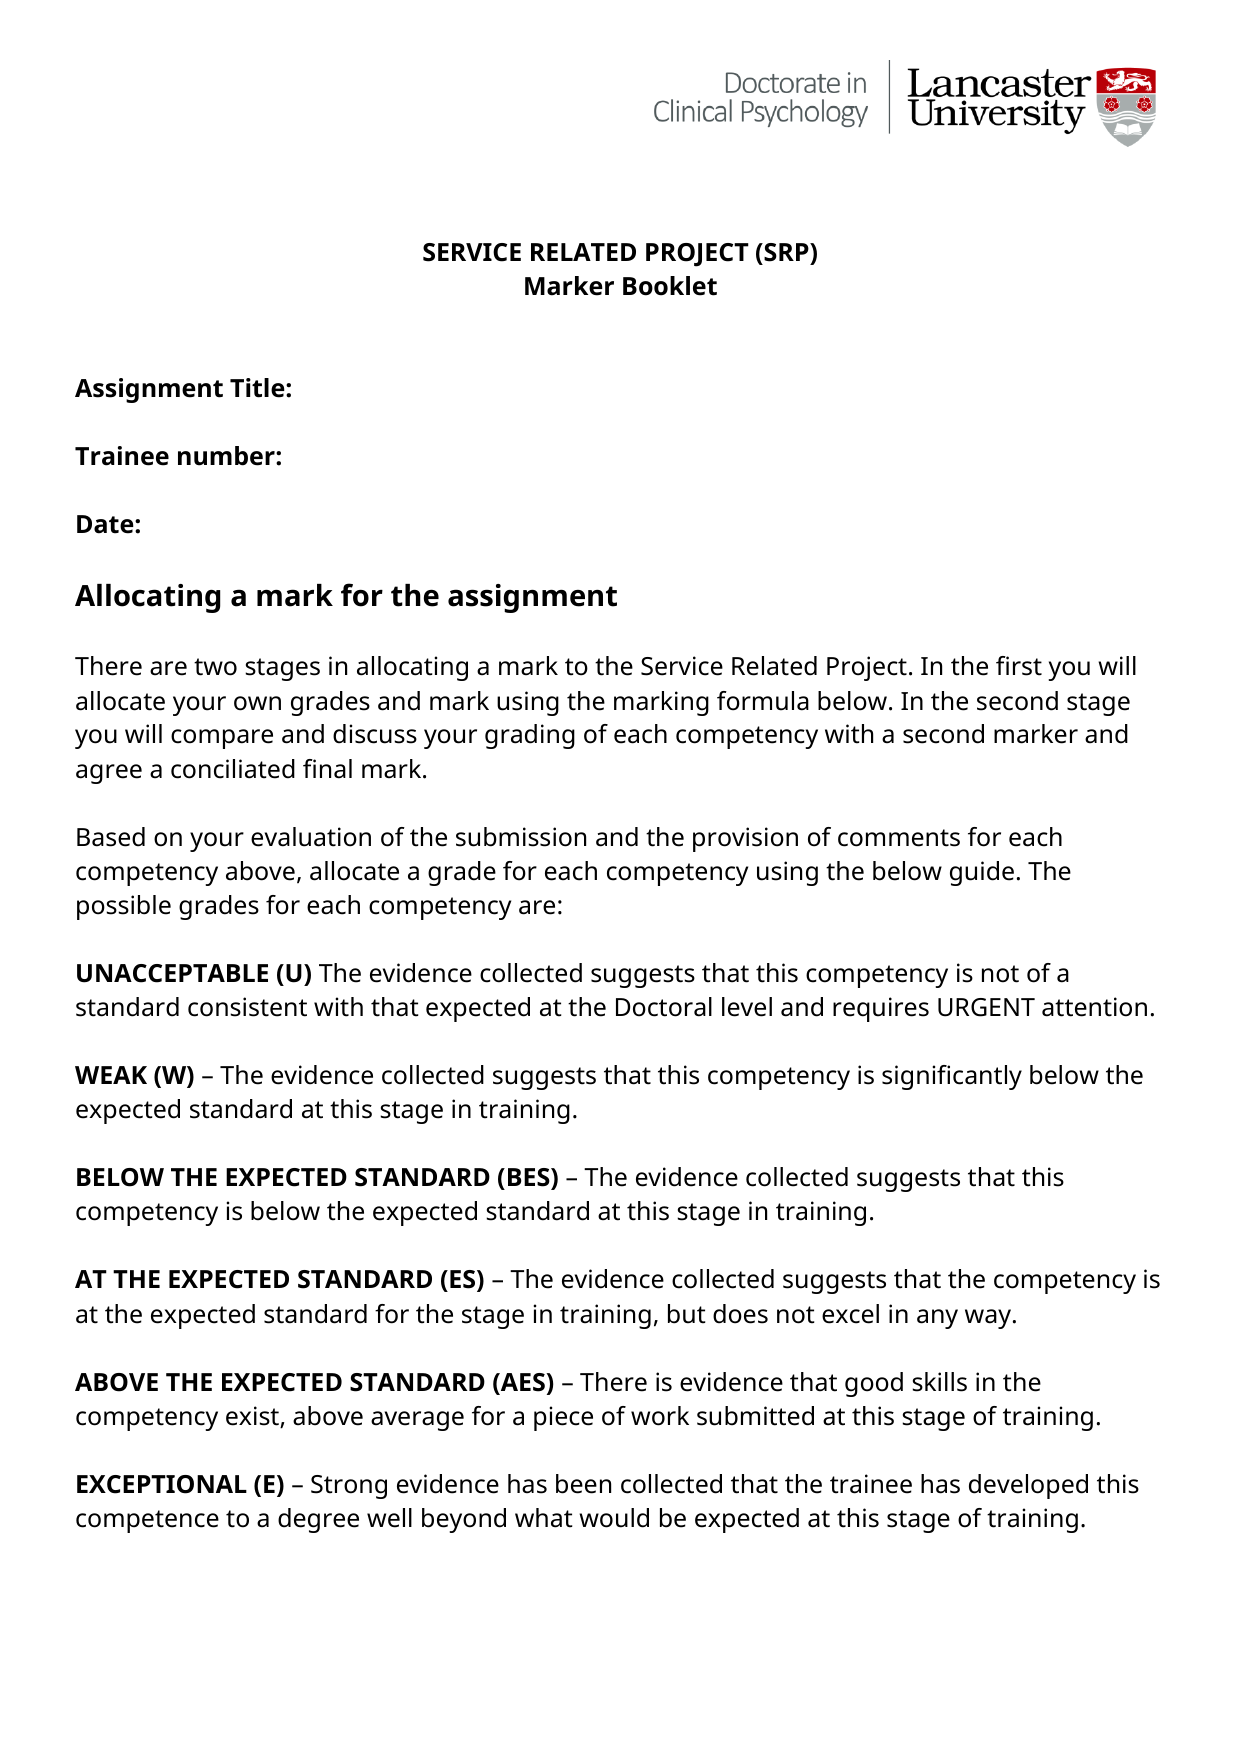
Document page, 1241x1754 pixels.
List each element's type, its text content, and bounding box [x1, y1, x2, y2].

text UNACCEPTABLE (U) The evidence collected suggests that this competency is not of a standard consistent with that expected at the Doctoral level and requires URGENT attention. [75, 956, 1165, 1024]
text BELOW THE EXPECTED STANDARD (BES) – The evidence collected suggests that this competency is below the expected standard at this stage in training. [75, 1160, 1165, 1228]
text Marker Booklet [75, 269, 1165, 303]
text Allocating a mark for the assignment [75, 575, 1165, 615]
text AT THE EXPECTED STANDARD (ES) – The evidence collected suggests that the competency is at the expected standard for the stage in training, but does not excel in any way. [75, 1262, 1165, 1330]
text Assignment Title: [75, 371, 1165, 405]
text Based on your evaluation of the submission and the provision of comments for each competency above, allocate a grade for each competency using the below guide. The possible grades for each competency are: [75, 819, 1165, 922]
text Date: [75, 507, 1165, 541]
picture [646, 60, 1156, 148]
text SERVICE RELATED PROJECT (SRP) [75, 235, 1165, 269]
text Trainee number: [75, 439, 1165, 473]
text ABOVE THE EXPECTED STANDARD (AES) – There is evidence that good skills in the competency exist, above average for a piece of work submitted at this stage of training. [75, 1364, 1165, 1432]
text There are two stages in allocating a mark to the Service Related Project. In the first you will allocate your own grades and mark using the marking formula below. In the second stage you will compare and discuss your grading of each competency with a second marker and agree a conciliated final mark. [75, 649, 1165, 785]
text EXCEPTIONAL (E) – Strong evidence has been collected that the trainee has developed this competence to a degree well beyond what would be expected at this stage of training. [75, 1467, 1165, 1535]
text WEAK (W) – The evidence collected suggests that this competency is significantly below the expected standard at this stage in training. [75, 1058, 1165, 1126]
